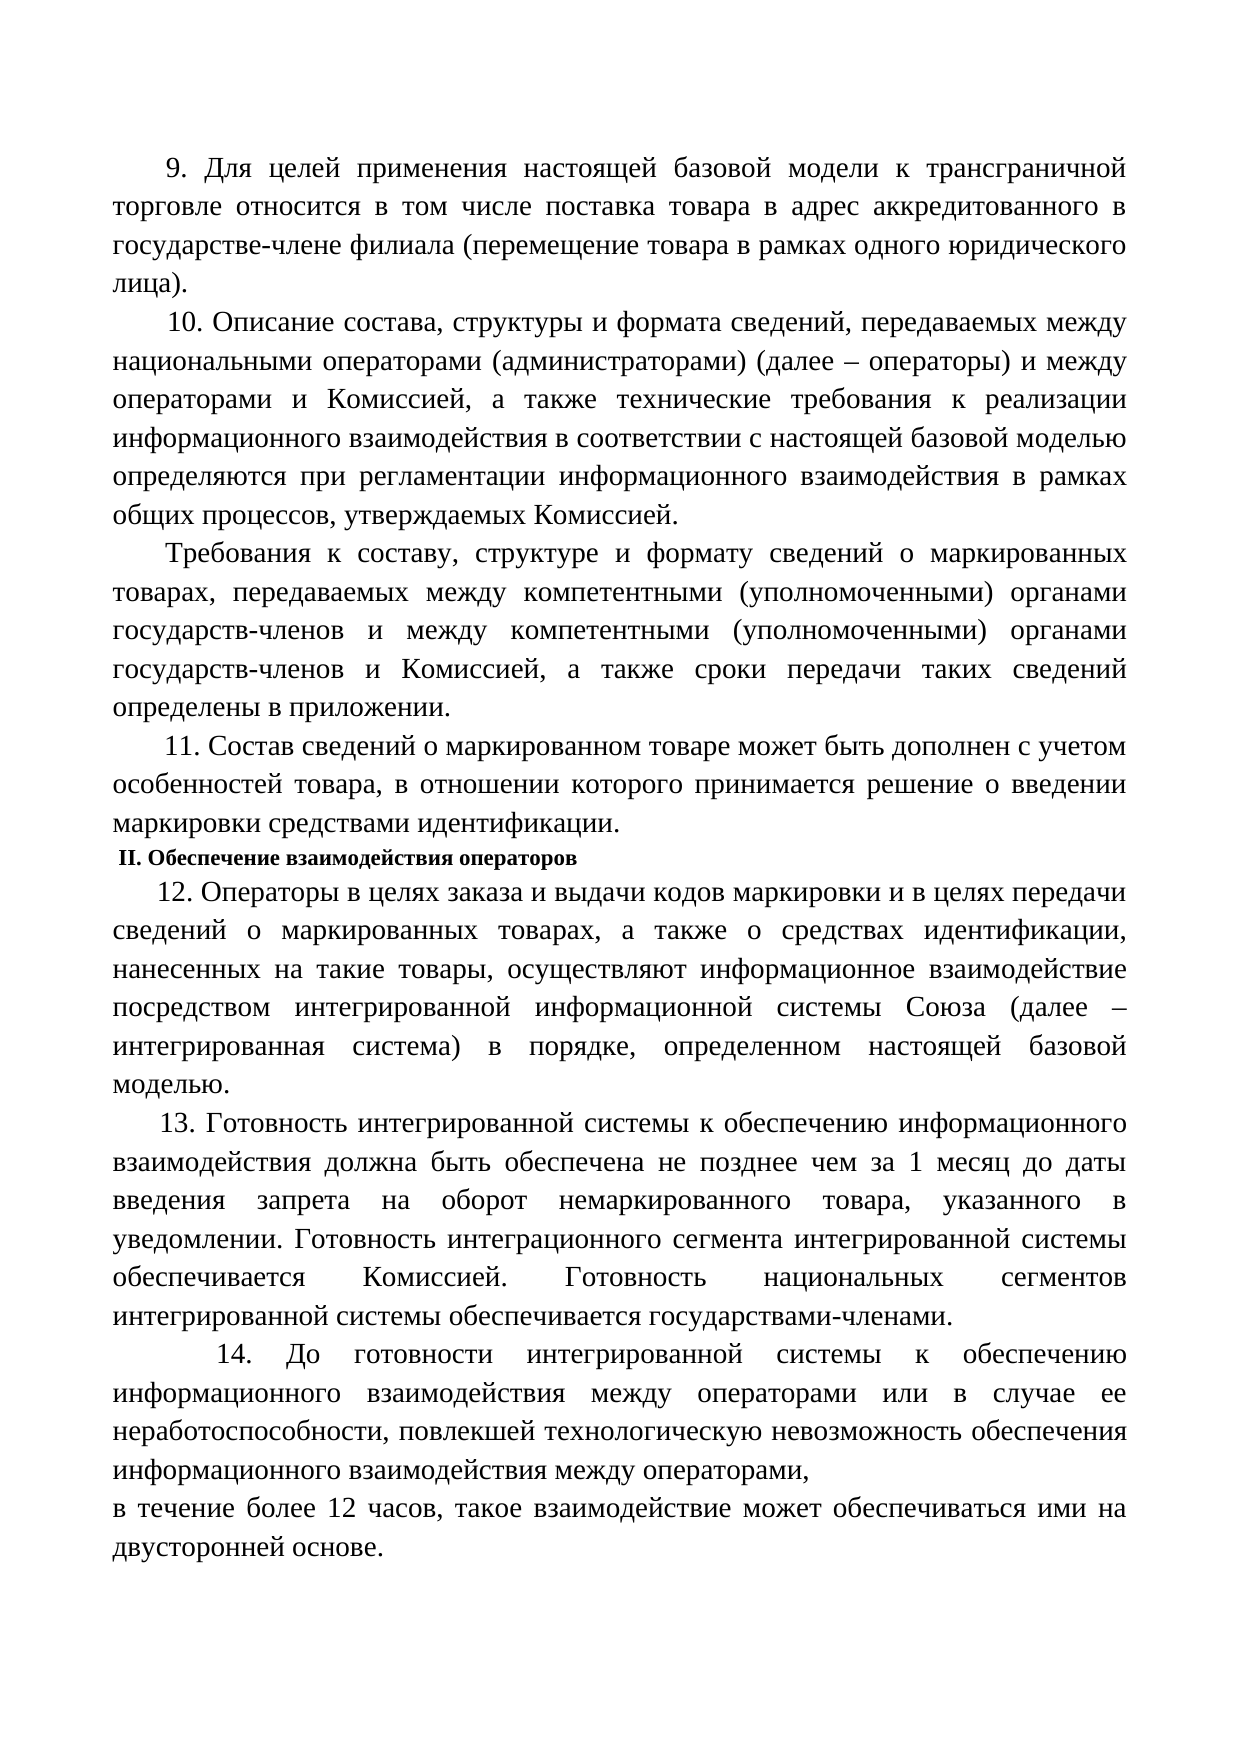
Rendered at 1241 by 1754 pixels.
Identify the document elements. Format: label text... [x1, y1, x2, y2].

text 13. Готовность интегрированной системы к обеспечению информационного взаимодействия должна быть обеспечена не позднее чем за 1 месяц до даты введения запрета на оборот немаркированного товара, указанного в уведомлении. Готовность интеграционного сегмента интегрированной системы обеспечивается Комиссией. Готовность национальных сегментов интегрированной системы обеспечивается государствами-членами. [112, 1105, 1128, 1331]
text 10. Описание состава, структуры и формата сведений, передаваемых между национальными операторами (администраторами) (далее – операторы) и между операторами и Комиссией, а также технические требования к реализации информационного взаимодействия в соответствии с настоящей базовой моделью определяются при регламентации информационного взаимодействия в рамках общих процессов, утверждаемых Комиссией. [112, 304, 1128, 530]
text II. Обеспечение взаимодействия операторов [112, 844, 1128, 870]
text 14. До готовности интегрированной системы к обеспечению информационного взаимодействия между операторами или в случае ее неработоспособности, повлекшей технологическую невозможность обеспечения информационного взаимодействия между операторами, [112, 1336, 1128, 1486]
text 11. Состав сведений о маркированном товаре может быть дополнен с учетом особенностей товара, в отношении которого принимается решение о введении маркировки средствами идентификации. [112, 728, 1128, 839]
text Требования к составу, структуре и формату сведений о маркированных товарах, передаваемых между компетентными (уполномоченными) органами государств-членов и между компетентными (уполномоченными) органами государств-членов и Комиссией, а также сроки передачи таких сведений определены в приложении. [112, 535, 1128, 723]
text 12. Операторы в целях заказа и выдачи кодов маркировки и в целях передачи сведений о маркированных товарах, а также о средствах идентификации, нанесенных на такие товары, осуществляют информационное взаимодействие посредством интегрированной информационной системы Союза (далее – интегрированная система) в порядке, определенном настоящей базовой моделью. [112, 874, 1128, 1100]
text в течение более 12 часов, такое взаимодействие может обеспечиваться ими на двусторонней основе. [112, 1491, 1128, 1563]
text 9. Для целей применения настоящей базовой модели к трансграничной торговле относится в том числе поставка товара в адрес аккредитованного в государстве-члене филиала (перемещение товара в рамках одного юридического лица). [112, 150, 1128, 299]
